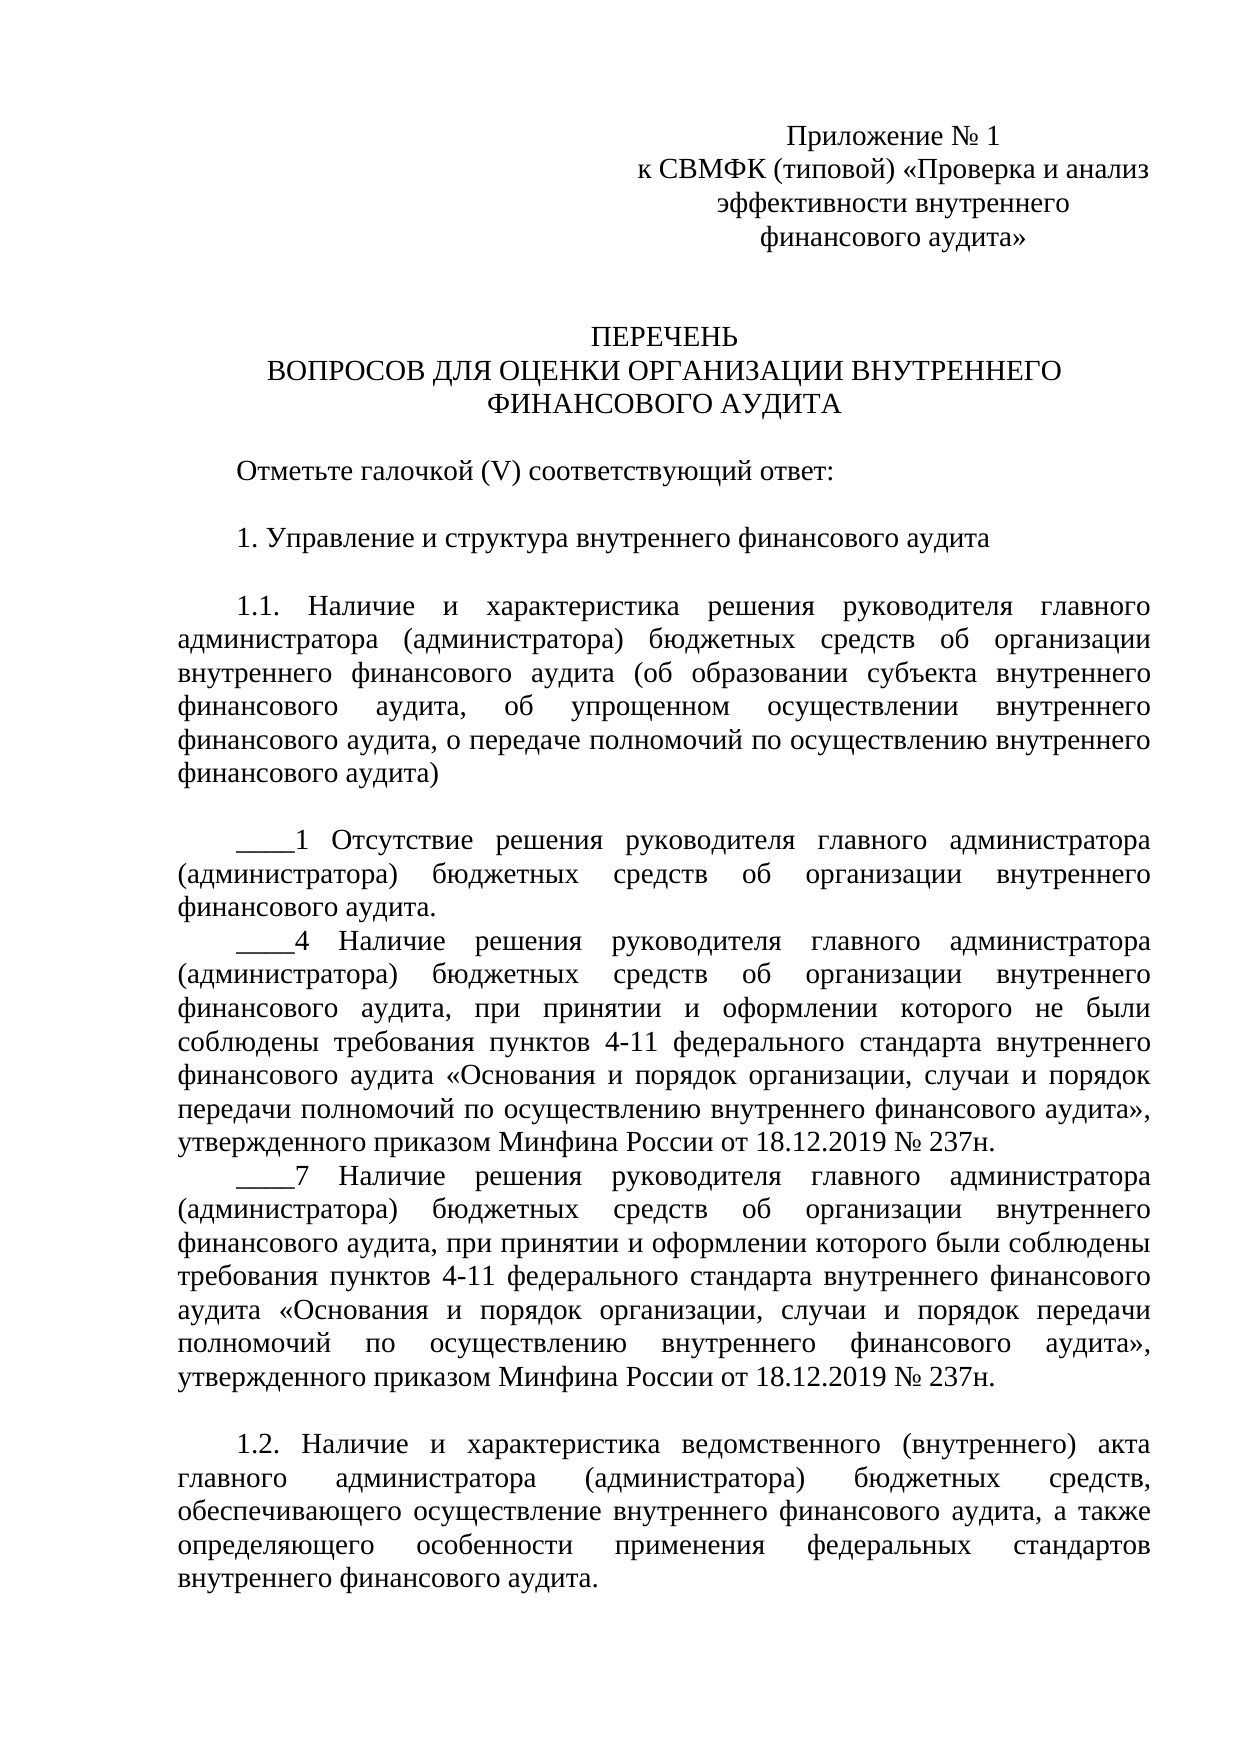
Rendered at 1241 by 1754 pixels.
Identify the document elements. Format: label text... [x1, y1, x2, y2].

text ПЕРЕЧЕНЬ [177, 319, 1152, 353]
text эффективности внутреннего [177, 185, 1152, 219]
text к СВМФК (типовой) «Проверка и анализ [177, 152, 1152, 185]
text ФИНАНСОВОГО АУДИТА [177, 386, 1152, 420]
text ВОПРОСОВ ДЛЯ ОЦЕНКИ ОРГАНИЗАЦИИ ВНУТРЕННЕГО [177, 353, 1152, 386]
text ____7 Наличие решения руководителя главного администратора (администратора) бюджетных средств об организации внутреннего финансового аудита, при принятии и оформлении которого были соблюдены требования пунктов 4-11 федерального стандарта внутреннего финансового аудита «Основания и порядок организации, случаи и порядок передачи полномочий по осуществлению внутреннего финансового аудита», утвержденного приказом Минфина России от 18.12.2019 № 237н. [177, 1158, 1152, 1393]
text Отметьте галочкой (V) соответствующий ответ: [177, 453, 1152, 487]
text 1. Управление и структура внутреннего финансового аудита [177, 521, 1152, 554]
text финансового аудита» [177, 219, 1152, 252]
text 1.1. Наличие и характеристика решения руководителя главного администратора (администратора) бюджетных средств об организации внутреннего финансового аудита (об образовании субъекта внутреннего финансового аудита, об упрощенном осуществлении внутреннего финансового аудита, о передаче полномочий по осуществлению внутреннего финансового аудита) [177, 588, 1152, 789]
text ____4 Наличие решения руководителя главного администратора (администратора) бюджетных средств об организации внутреннего финансового аудита, при принятии и оформлении которого не были соблюдены требования пунктов 4-11 федерального стандарта внутреннего финансового аудита «Основания и порядок организации, случаи и порядок передачи полномочий по осуществлению внутреннего финансового аудита», утвержденного приказом Минфина России от 18.12.2019 № 237н. [177, 923, 1152, 1158]
text Приложение № 1 [177, 118, 1152, 152]
text 1.2. Наличие и характеристика ведомственного (внутреннего) акта главного администратора (администратора) бюджетных средств, обеспечивающего осуществление внутреннего финансового аудита, а также определяющего особенности применения федеральных стандартов внутреннего финансового аудита. [177, 1426, 1152, 1594]
text ____1 Отсутствие решения руководителя главного администратора (администратора) бюджетных средств об организации внутреннего финансового аудита. [177, 822, 1152, 923]
